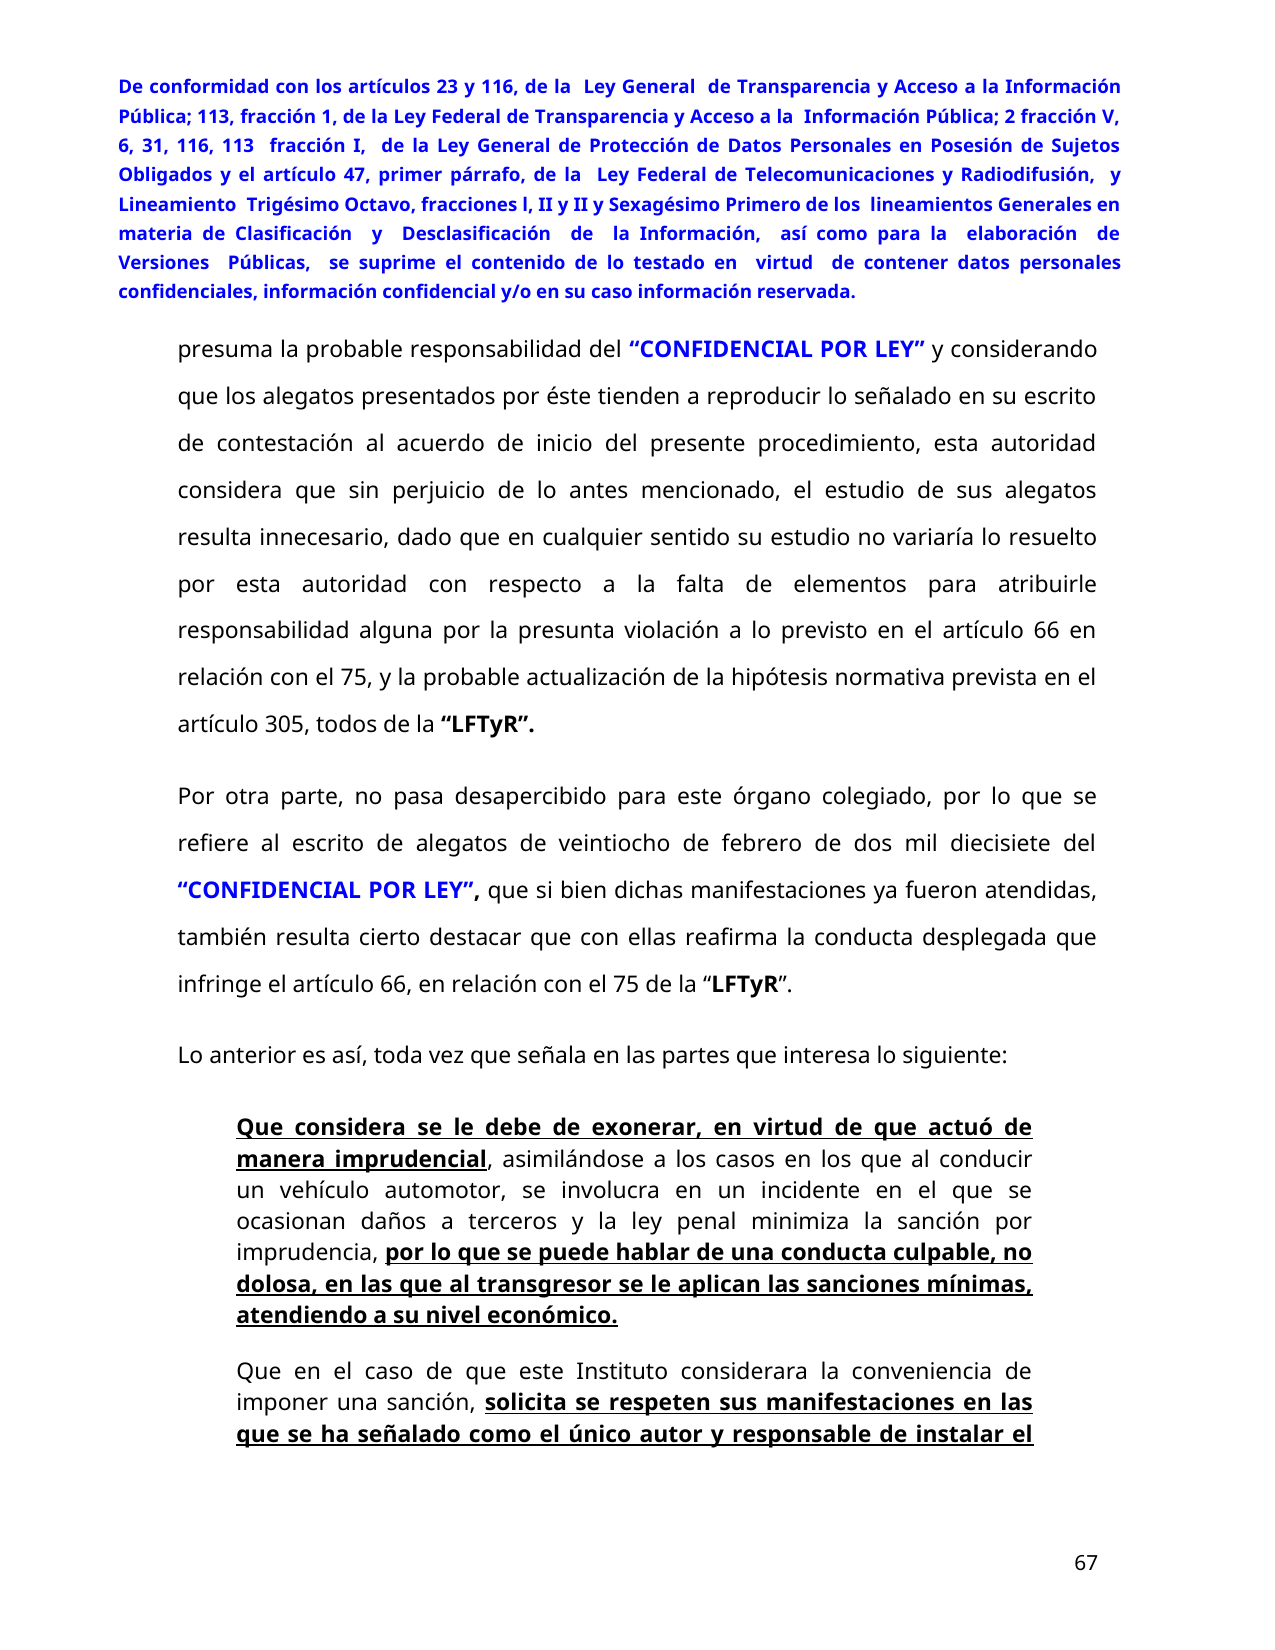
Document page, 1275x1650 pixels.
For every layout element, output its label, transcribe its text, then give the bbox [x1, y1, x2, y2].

text Que considera se le debe de exonerar, en virtud de que actuó de manera imprudencial, asimilándose a los casos en los que al conducir un vehículo automotor, se involucra en un incidente en el que se ocasionan daños a terceros y la ley penal minimiza la sanción por imprudencia, por lo que se puede hablar de una conducta culpable, no dolosa, en las que al transgresor se le aplican las sanciones mínimas, atendiendo a su nivel económico. [236, 1296, 1033, 1330]
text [236, 1355, 1033, 1444]
text Que considera se le debe de exonerar, en virtud de que actuó de manera imprudencial, asimilándose a los casos en los que al conducir un vehículo automotor, se involucra en un incidente en el que se ocasionan daños a terceros y la ley penal minimiza la sanción por imprudencia, por lo que se puede hablar de una conducta culpable, no dolosa, en las que al transgresor se le aplican las sanciones mínimas, atendiendo a su nivel económico. [236, 1139, 1033, 1294]
text Por otra parte, no pasa desapercibido para este órgano colegiado, por lo que se refiere al escrito de alegatos de veintiocho de febrero de dos mil diecisiete del “CONFIDENCIAL POR LEY”, que si bien dichas manifestaciones ya fueron atendidas, también resulta cierto destacar que con ellas reafirma la conducta desplegada que infringe el artículo 66, en relación con el 75 de la “LFTyR”. [177, 780, 1098, 999]
text Lo anterior es así, toda vez que señala en las partes que interesa lo siguiente: [177, 1039, 1098, 1071]
text presuma la probable responsabilidad del “CONFIDENCIAL POR LEY” y considerando que los alegatos presentados por éste tienden a reproducir lo señalado en su escrito de contestación al acuerdo de inicio del presente procedimiento, esta autoridad considera que sin perjuicio de lo antes mencionado, el estudio de sus alegatos resulta innecesario, dado que en cualquier sentido su estudio no variaría lo resuelto por esta autoridad con respecto a la falta de elementos para atribuirle responsabilidad alguna por la presunta violación a lo previsto en el artículo 66 en relación con el 75, y la probable actualización de la hipótesis normativa prevista en el artículo 305, todos de la “LFTyR”. [177, 333, 1098, 739]
